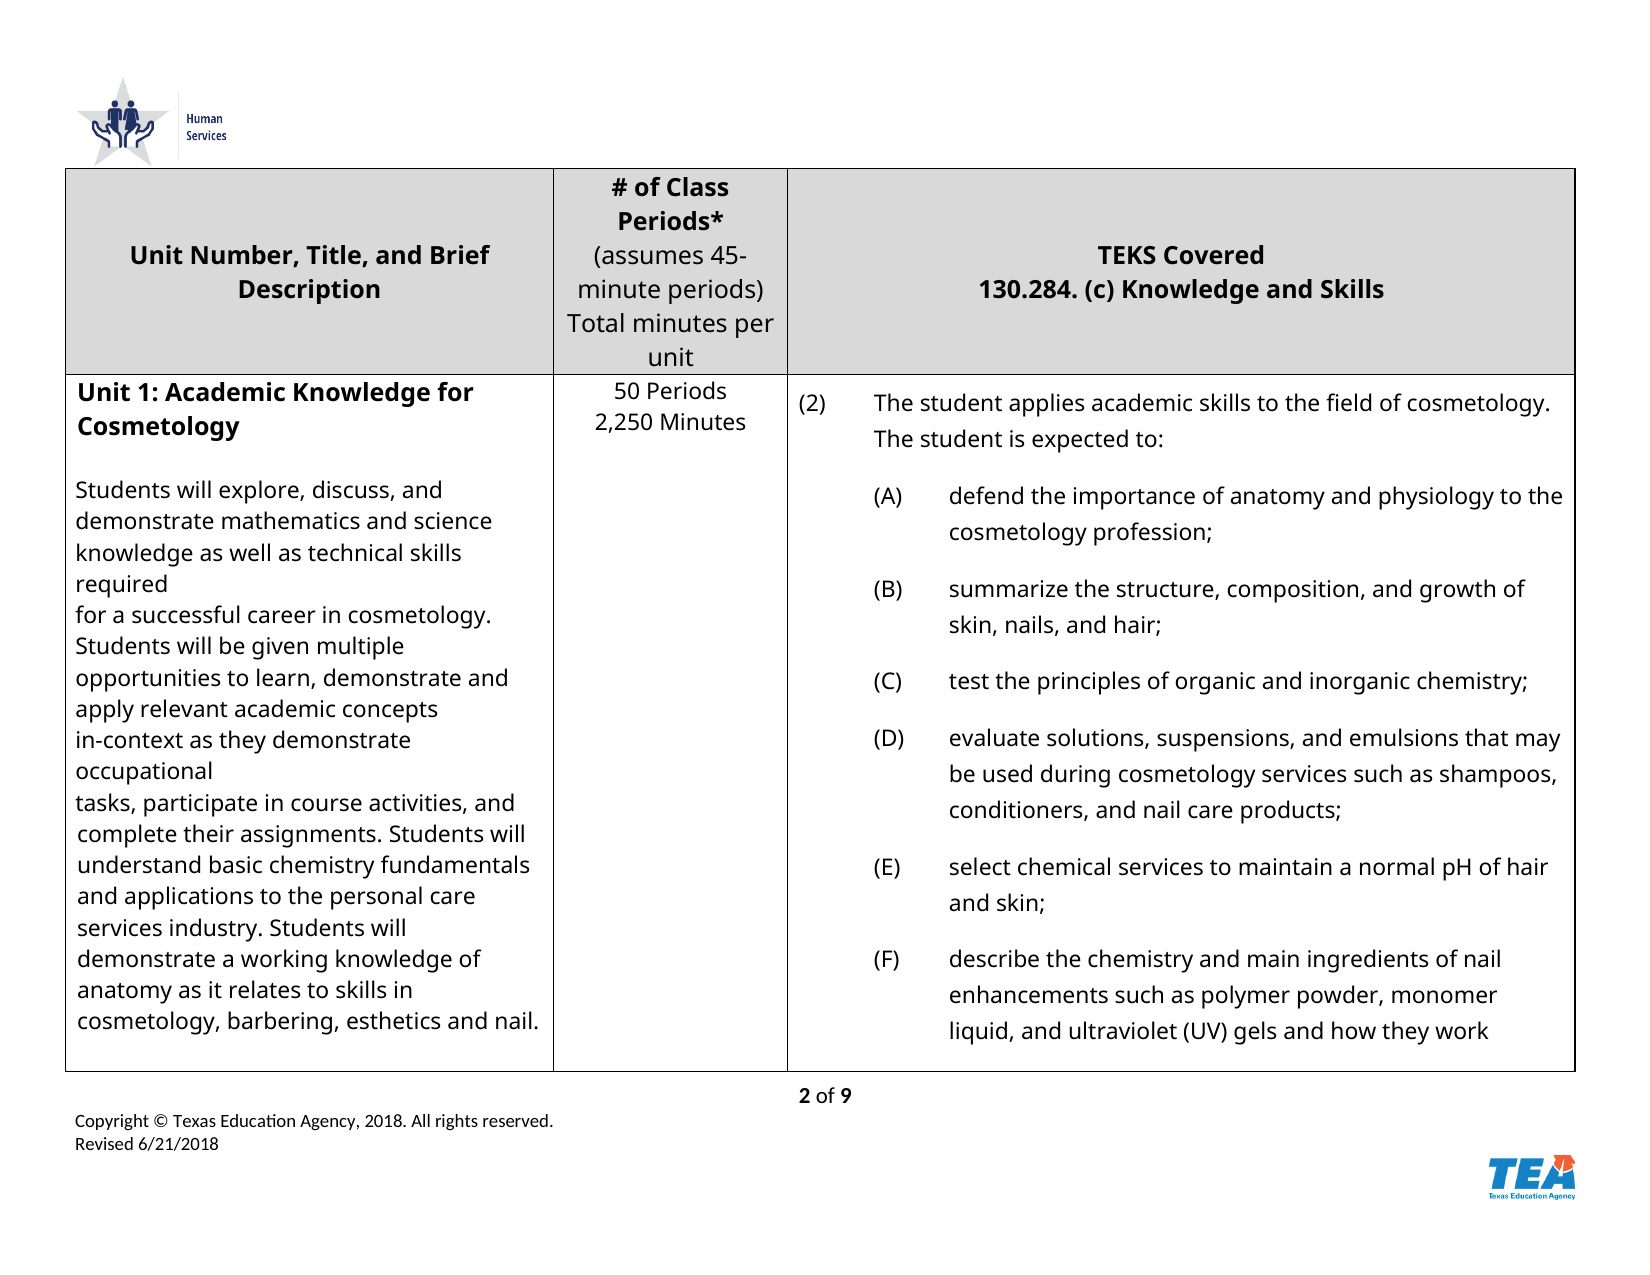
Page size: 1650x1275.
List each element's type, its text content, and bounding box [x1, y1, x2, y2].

table_header TEKS Covered Knowledge and Skills [788, 169, 1574, 374]
table_cell 50 Periods 2,250 Minutes [554, 375, 787, 1071]
picture [1488, 1155, 1575, 1200]
picture [75, 75, 269, 168]
table_header Unit Number, Title, and Brief Description [66, 169, 553, 374]
table_header # of Class Periods* (assumes 45-minute periods) Total minutes per unit [554, 169, 787, 374]
